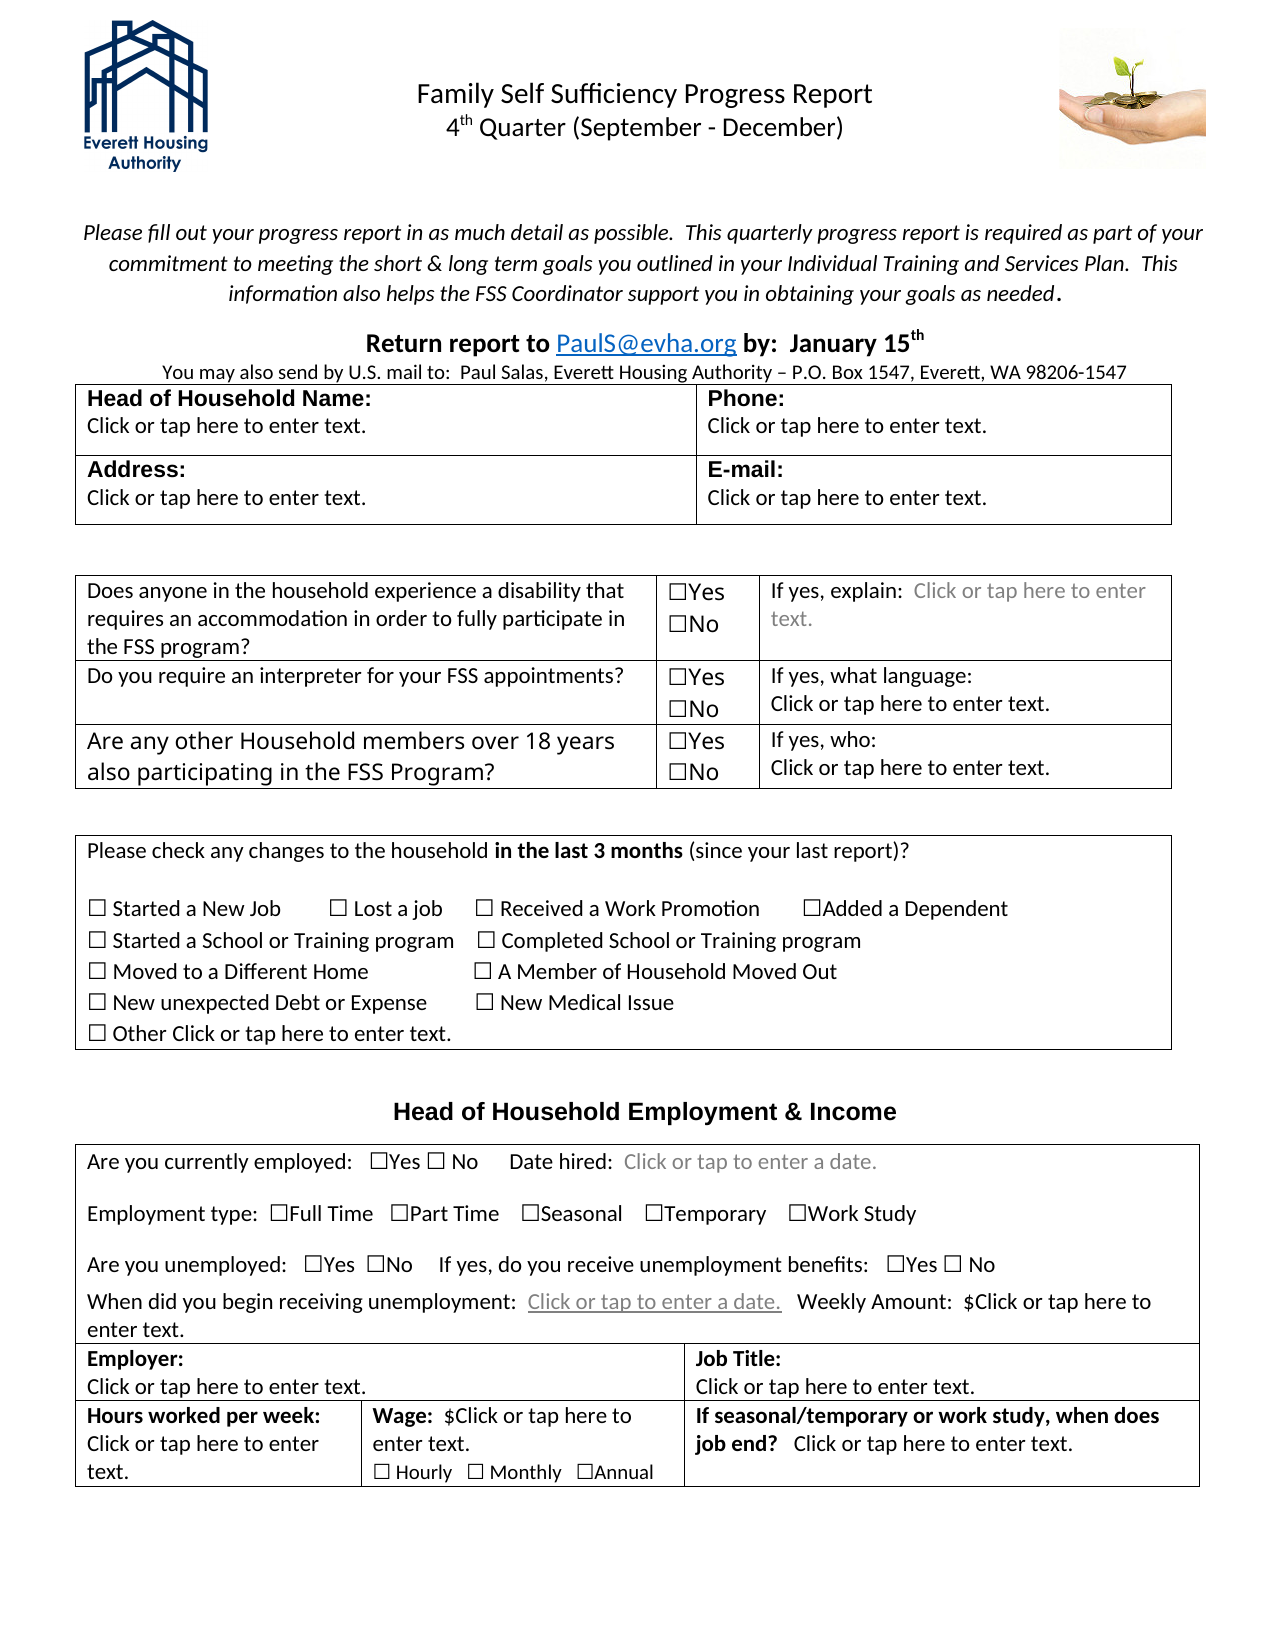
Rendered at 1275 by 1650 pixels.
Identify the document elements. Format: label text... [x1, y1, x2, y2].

table_header If yes, explain: [760, 576, 1171, 660]
table_cell E-mail: [697, 456, 1171, 524]
table_cell Yes No [657, 725, 759, 787]
table_cell Wage: $ Hourly Monthly Annual [362, 1401, 684, 1486]
table_header Please check any changes to the household in the last 3 months (since your last report)? Started a New Job Lost a job Received a Work Promotion Added a Dependent Started a School or Training program Completed School or Training program Moved to a Different Home A Member of Household Moved Out New unexpected Debt or Expense New Medical Issue Other [76, 836, 1171, 1049]
table_cell Job Title: [685, 1344, 1199, 1400]
table_cell Employer: [76, 1344, 684, 1400]
table_cell Do you require an interpreter for your FSS appointments? [76, 661, 656, 724]
text Head of Household Employment & Income [75, 1097, 1215, 1125]
table_cell Address: [76, 456, 696, 524]
table_header Head of Household Name: [76, 385, 696, 455]
text Please fill out your progress report in as much detail as possible. This quarterly progress report is required as part of your commitment to meeting the short & long term goals you outlined in your Individual Training and Services Plan. This information also helps the FSS Coordinator support you in obtaining your goals as needed. [75, 218, 1215, 307]
table_cell If seasonal/temporary or work study, when does job end? [685, 1401, 1199, 1486]
table_cell If yes, who: [760, 725, 1171, 787]
text You may also send by U.S. mail to: Paul Salas, Everett Housing Authority – P.O. Box 1547, Everett, WA 98206-1547 [75, 359, 1215, 384]
text Return report to PaulS@evha.org by: January 15th [75, 326, 1215, 359]
table_header Phone: [697, 385, 1171, 455]
table_header Yes No [657, 576, 759, 660]
table_cell Hours worked per week: [76, 1401, 361, 1486]
table_cell Are any other Household members over 18 years also participating in the FSS Program? [76, 725, 656, 787]
table_header Does anyone in the household experience a disability that requires an accommodation in order to fully participate in the FSS program? [76, 576, 656, 660]
picture [1059, 28, 1206, 169]
table_header Are you currently employed: Yes No Date hired: Employment type: Full Time Part Time Seasonal Temporary Work Study Are you unemployed: Yes No If yes, do you receive unemployment benefits: Yes No When did you begin receiving unemployment: Weekly Amount: $ [76, 1145, 1199, 1343]
picture [84, 20, 208, 172]
table_cell Yes No [657, 661, 759, 724]
table_cell If yes, what language: [760, 661, 1171, 724]
